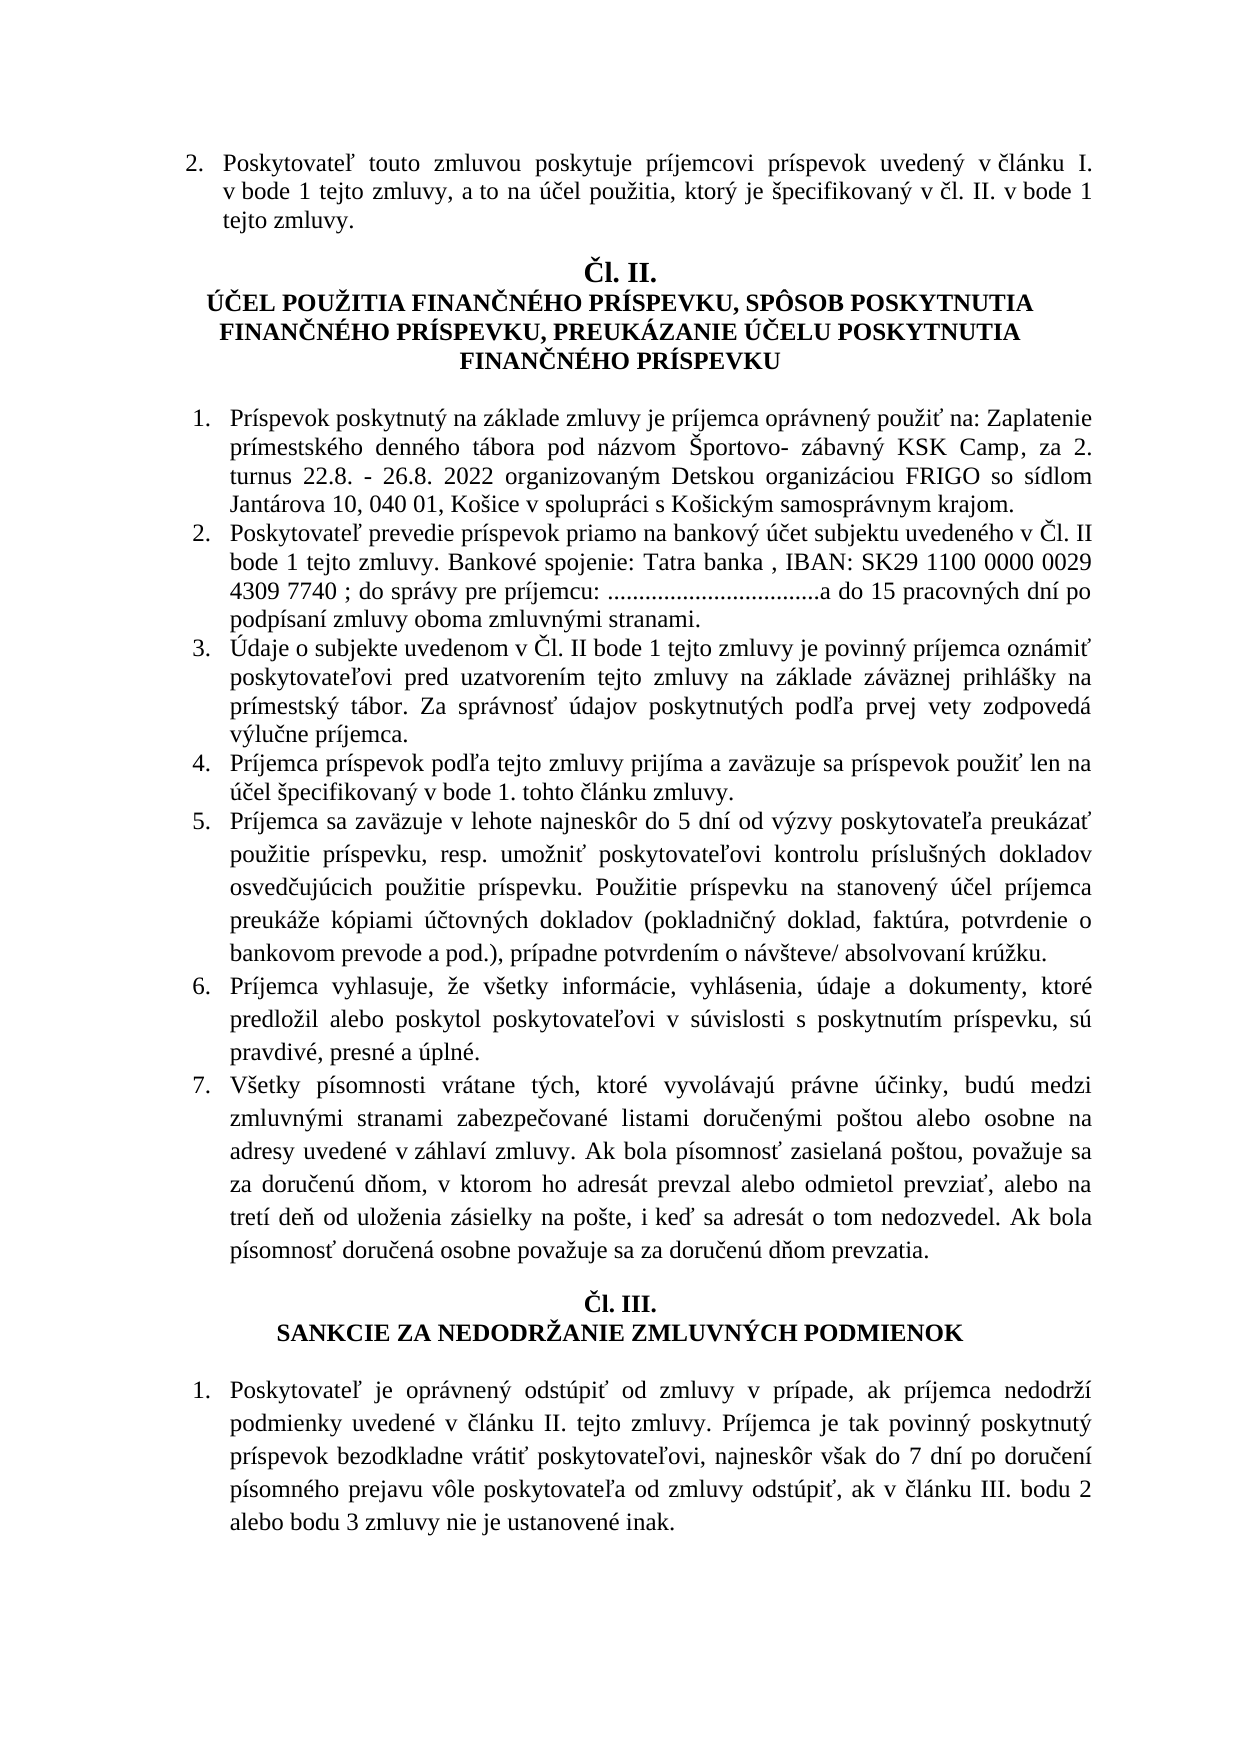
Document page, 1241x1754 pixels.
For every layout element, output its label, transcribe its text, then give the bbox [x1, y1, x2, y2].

list Príspevok poskytnutý na základe zmluvy je príjemca oprávnený použiť na: Zaplatenie prímestského denného tábora pod názvom Športovo- zábavný KSK Camp, za 2. turnus 22.8. - 26.8. 2022 organizovaným Detskou organizáciou FRIGO so sídlom Jantárova 10, 040 01, Košice v spolupráci s Košickým samosprávnym krajom. [192, 403, 1093, 518]
list Údaje o subjekte uvedenom v Čl. II bode 1 tejto zmluvy je povinný príjemca oznámiť poskytovateľovi pred uzatvorením tejto zmluvy na základe záväznej prihlášky na prímestský tábor. Za správnosť údajov poskytnutých podľa prvej vety zodpovedá výlučne príjemca. [192, 633, 1093, 748]
text SANKCIE ZA NEDODRŽANIE ZMLUVNÝCH PODMIENOK [148, 1318, 1093, 1346]
list Príjemca príspevok podľa tejto zmluvy prijíma a zaväzuje sa príspevok použiť len na účel špecifikovaný v bode 1. tohto článku zmluvy. [192, 748, 1093, 806]
text Čl. II. [148, 255, 1093, 288]
text ÚČEL POUŽITIA FINANČNÉHO PRÍSPEVKU, SPÔSOB POSKYTNUTIA [148, 288, 1093, 317]
list Príjemca sa zaväzuje v lehote najneskôr do 5 dní od výzvy poskytovateľa preukázať použitie príspevku, resp. umožniť poskytovateľovi kontrolu príslušných dokladov osvedčujúcich použitie príspevku. Použitie príspevku na stanovený účel príjemca preukáže kópiami účtovných dokladov (pokladničný doklad, faktúra, potvrdenie o bankovom prevode a pod.), prípadne potvrdením o návšteve/ absolvovaní krúžku. [192, 806, 1093, 967]
list Príjemca vyhlasuje, že všetky informácie, vyhlásenia, údaje a dokumenty, ktoré predložil alebo poskytol poskytovateľovi v súvislosti s poskytnutím príspevku, sú pravdivé, presné a úplné. [192, 971, 1093, 1066]
list Poskytovateľ prevedie príspevok priamo na bankový účet subjektu uvedeného v Čl. II bode 1 tejto zmluvy. Bankové spojenie: Tatra banka , IBAN: SK29 1100 0000 0029 4309 7740 ; do správy pre príjemcu: ..................................a do 15 pracovných dní po podpísaní zmluvy oboma zmluvnými stranami. [192, 518, 1093, 633]
text FINANČNÉHO PRÍSPEVKU [148, 346, 1093, 374]
list Poskytovateľ je oprávnený odstúpiť od zmluvy v prípade, ak príjemca nedodrží podmienky uvedené v článku II. tejto zmluvy. Príjemca je tak povinný poskytnutý príspevok bezodkladne vrátiť poskytovateľovi, najneskôr však do 7 dní po doručení písomného prejavu vôle poskytovateľa od zmluvy odstúpiť, ak v článku III. bodu 2 alebo bodu 3 zmluvy nie je ustanovené inak. [192, 1375, 1093, 1536]
text Čl. III. [148, 1289, 1093, 1318]
list Všetky písomnosti vrátane tých, ktoré vyvolávajú právne účinky, budú medzi zmluvnými stranami zabezpečované listami doručenými poštou alebo osobne na adresy uvedené v záhlaví zmluvy. Ak bola písomnosť zasielaná poštou, považuje sa za doručenú dňom, v ktorom ho adresát prevzal alebo odmietol prevziať, alebo na tretí deň od uloženia zásielky na pošte, i keď sa adresát o tom nedozvedel. Ak bola písomnosť doručená osobne považuje sa za doručenú dňom prevzatia. [192, 1070, 1093, 1264]
text FINANČNÉHO PRÍSPEVKU, PREUKÁZANIE ÚČELU POSKYTNUTIA [148, 317, 1093, 346]
list Poskytovateľ touto zmluvou poskytuje príjemcovi príspevok uvedený v článku I. v bode 1 tejto zmluvy, a to na účel použitia, ktorý je špecifikovaný v čl. II. v bode 1 tejto zmluvy. [185, 148, 1093, 234]
